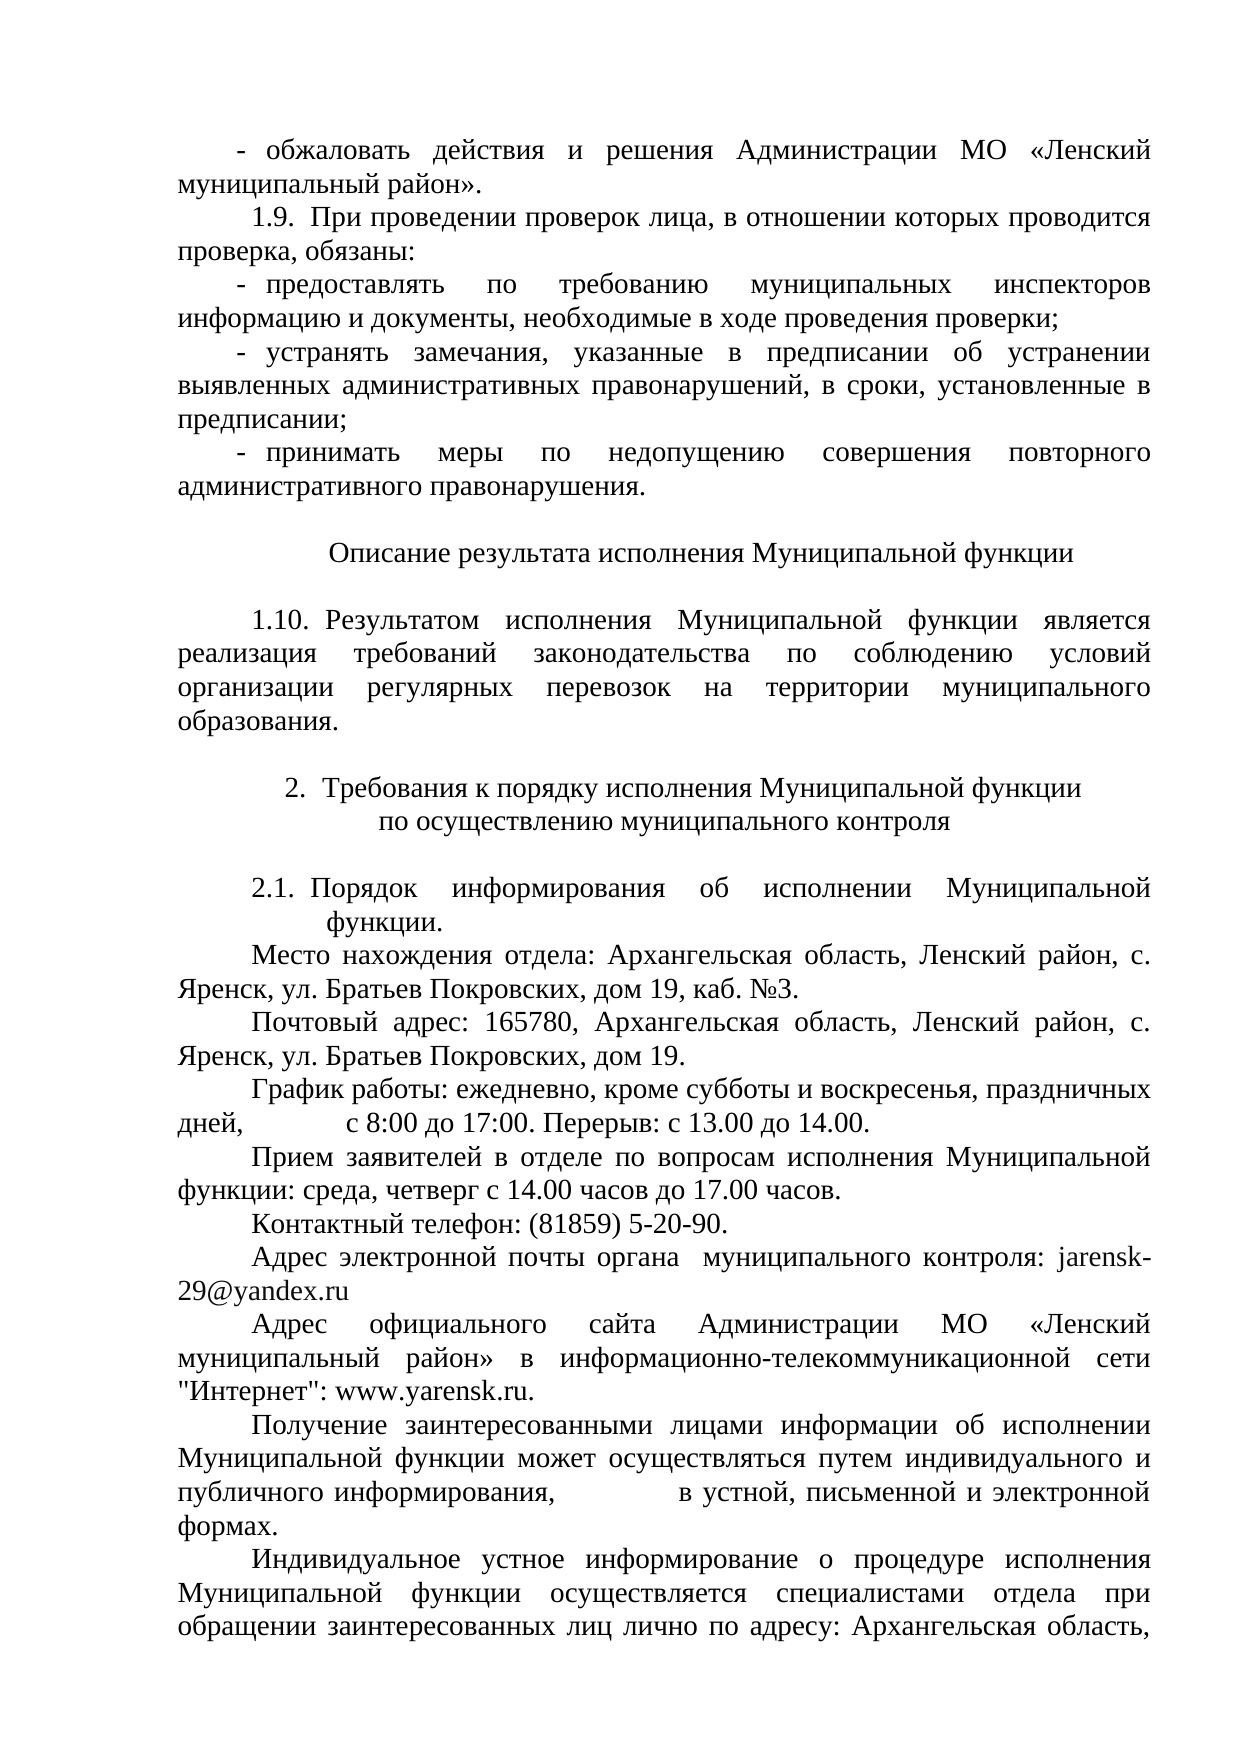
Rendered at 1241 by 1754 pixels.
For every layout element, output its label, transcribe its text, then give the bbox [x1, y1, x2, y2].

text Описание результата исполнения Муниципальной функции [177, 535, 1152, 568]
text Место нахождения отдела: Архангельская область, Ленский район, с. Яренск, ул. Братьев Покровских, дом 19, каб. №3. [177, 937, 1152, 1004]
text 1.10. Результатом исполнения Муниципальной функции является реализация требований законодательства по соблюдению условий организации регулярных перевозок на территории муниципального образования. [177, 602, 1152, 736]
text График работы: ежедневно, кроме субботы и воскресенья, праздничных дней, с 8:00 до 17:00. Перерыв: с 13.00 до 14.00. [177, 1072, 1152, 1139]
text - обжаловать действия и решения Администрации МО «Ленский муниципальный район». [177, 132, 1152, 199]
text Адрес официального сайта Администрации МО «Ленский муниципальный район» в информационно-телекоммуникационной сети "Интернет": www.yarensk.ru. [177, 1306, 1152, 1407]
text 1.9. При проведении проверок лица, в отношении которых проводится проверка, обязаны: [177, 199, 1152, 267]
text - предоставлять по требованию муниципальных инспекторов информацию и документы, необходимые в ходе проведения проверки; [177, 267, 1152, 334]
text по осуществлению муниципального контроля [177, 803, 1152, 837]
text Контактный телефон: (81859) 5-20-90. [177, 1206, 1152, 1239]
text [177, 1541, 1152, 1642]
text Почтовый адрес: 165780, Архангельская область, Ленский район, с. Яренск, ул. Братьев Покровских, дом 19. [177, 1004, 1152, 1072]
list Порядок информирования об исполнении Муниципальной функции. [251, 870, 1152, 937]
text - принимать меры по недопущению совершения повторного административного правонарушения. [177, 434, 1152, 501]
text Прием заявителей в отделе по вопросам исполнения Муниципальной функции: среда, четверг с 14.00 часов до 17.00 часов. [177, 1139, 1152, 1206]
list Требования к порядку исполнения Муниципальной функции [215, 770, 1152, 803]
text - устранять замечания, указанные в предписании об устранении выявленных административных правонарушений, в сроки, установленные в предписании; [177, 334, 1152, 434]
text Получение заинтересованными лицами информации об исполнении Муниципальной функции может осуществляться путем индивидуального и публичного информирования, в устной, письменной и электронной формах. [177, 1407, 1152, 1541]
text Адрес электронной почты органа муниципального контроля: jarensk-29@yandex.ru [177, 1239, 1152, 1306]
